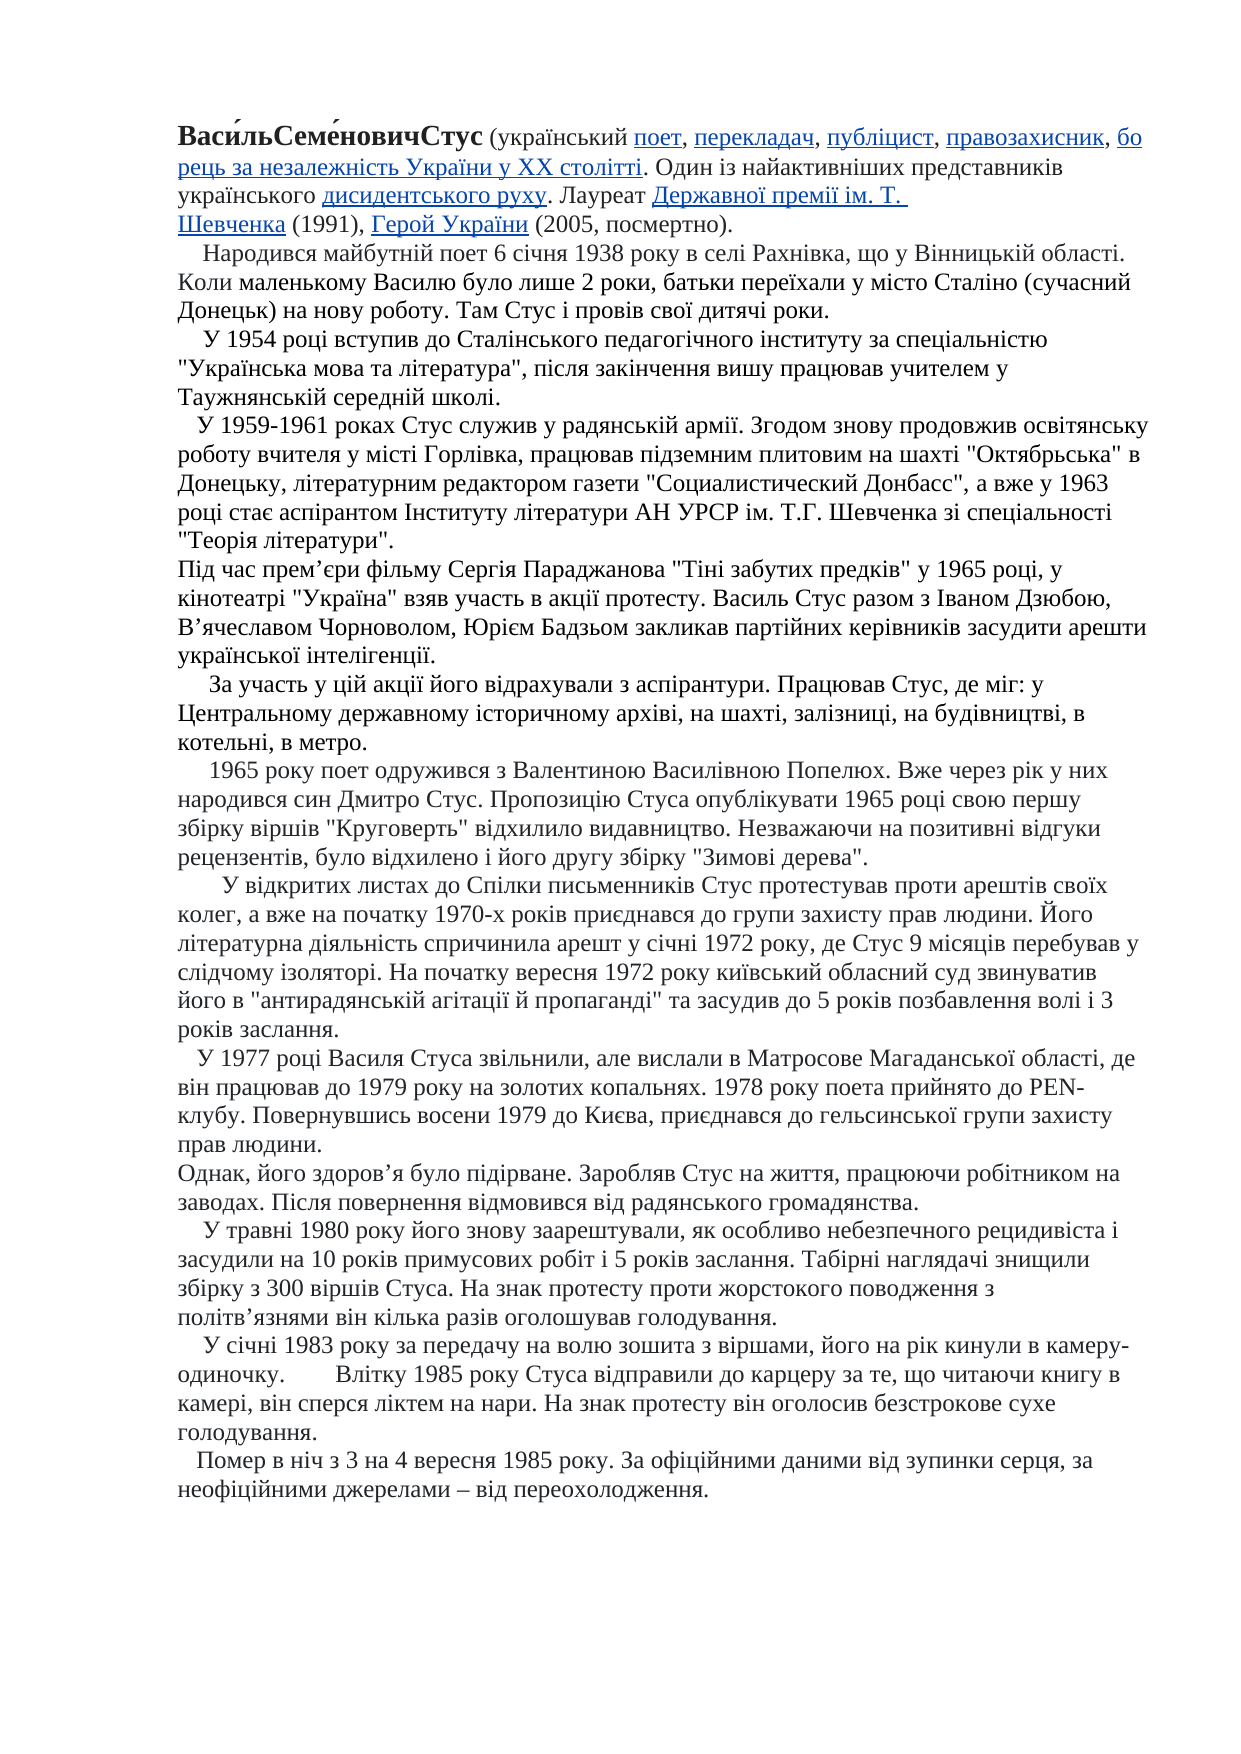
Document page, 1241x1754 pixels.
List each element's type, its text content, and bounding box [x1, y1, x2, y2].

text Під час прем’єри фільму Сергія Параджанова "Тіні забутих предків" у 1965 році, у кінотеатрі "Україна" взяв участь в акції протесту. Василь Стус разом з Іваном Дзюбою, В’ячеславом Чорноволом, Юрієм Бадзьом закликав партійних керівників засудити арешти української інтелігенції. [177, 554, 1152, 669]
text У 1959-1961 роках Стус служив у радянській армії. Згодом знову продовжив освітянську роботу вчителя у місті Горлівка, працював підземним плитовим на шахті "Октябрьська" в Донецьку, літературним редактором газети "Социалистический Донбасс", а вже у 1963 році стає аспірантом Інституту літератури АН УРСР ім. Т.Г. Шевченка зі спеціальності "Теорія літератури". [177, 410, 1152, 554]
text Васи́льСеме́новичСтус (український поет, перекладач, публіцист, правозахисник, борець за незалежність України у XX столітті. Один із найактивніших представників українського дисидентського руху. Лауреат Державної премії ім. Т. Шевченка (1991), Герой України (2005, посмертно). [483, 118, 1152, 238]
text У січні 1983 року за передачу на волю зошита з віршами, його на рік кинули в камеру-одиночку. Влітку 1985 року Стуса відправили до карцеру за те, що читаючи книгу в камері, він сперся ліктем на нари. На знак протесту він оголосив безстрокове сухе голодування. [177, 1330, 1152, 1445]
text У 1977 році Василя Стуса звільнили, але вислали в Матросове Магаданської області, де він працював до 1979 року на золотих копальнях. 1978 року поета прийнято до PEN-клубу. Повернувшись восени 1979 до Києва, приєднався до гельсинської групи захисту прав людини. [177, 1043, 1152, 1158]
text За участь у цій акції його відрахували з аспірантури. Працював Стус, де міг: у Центральному державному історичному архіві, на шахті, залізниці, на будівництві, в котельні, в метро. [177, 669, 1152, 755]
text Народився майбутній поет 6 січня 1938 року в селі Рахнівка, що у Вінницькій області. Коли маленькому Василю було лише 2 роки, батьки переїхали у місто Сталіно (сучасний Донецьк) на нову роботу. Там Стус і провів свої дитячі роки. [177, 238, 1152, 324]
text 1965 року поет одружився з Валентиною Василівною Попелюх. Вже через рік у них народився син Дмитро Стус. Пропозицію Стуса опублікувати 1965 році свою першу збірку віршів "Круговерть" відхилило видавництво. Незважаючи на позитивні відгуки рецензентів, було відхилено і його другу збірку "Зимові дерева". [869, 755, 1152, 870]
text У 1954 році вступив до Сталінського педагогічного інституту за спеціальністю "Українська мова та література", після закінчення вишу працював учителем у Таужнянській середній школі. [177, 324, 1152, 410]
text Помер в ніч з 3 на 4 вересня 1985 року. За офіційними даними від зупинки серця, за неофіційними джерелами – від переохолодження. [177, 1445, 1152, 1503]
text У відкритих листах до Спілки письменників Стус протестував проти арештів своїх колег, а вже на початку 1970-х років приєднався до групи захисту прав людини. Його літературна діяльність спричинила арешт у січні 1972 року, де Стус 9 місяців перебував у слідчому ізоляторі. На початку вересня 1972 року київський обласний суд звинуватив його в "антирадянській агітації й пропаганді" та засудив до 5 років позбавлення волі і 3 років заслання. [177, 870, 1152, 1043]
text У травні 1980 року його знову заарештували, як особливо небезпечного рецидивіста і засудили на 10 років примусових робіт і 5 років заслання. Табірні наглядачі знищили збірку з 300 віршів Стуса. На знак протесту проти жорстокого поводження з політв’язнями він кілька разів оголошував голодування. [177, 1215, 1152, 1330]
text Однак, його здоров’я було підірване. Заробляв Стус на життя, працюючи робітником на заводах. Після повернення відмовився від радянського громадянства. [177, 1158, 1152, 1215]
